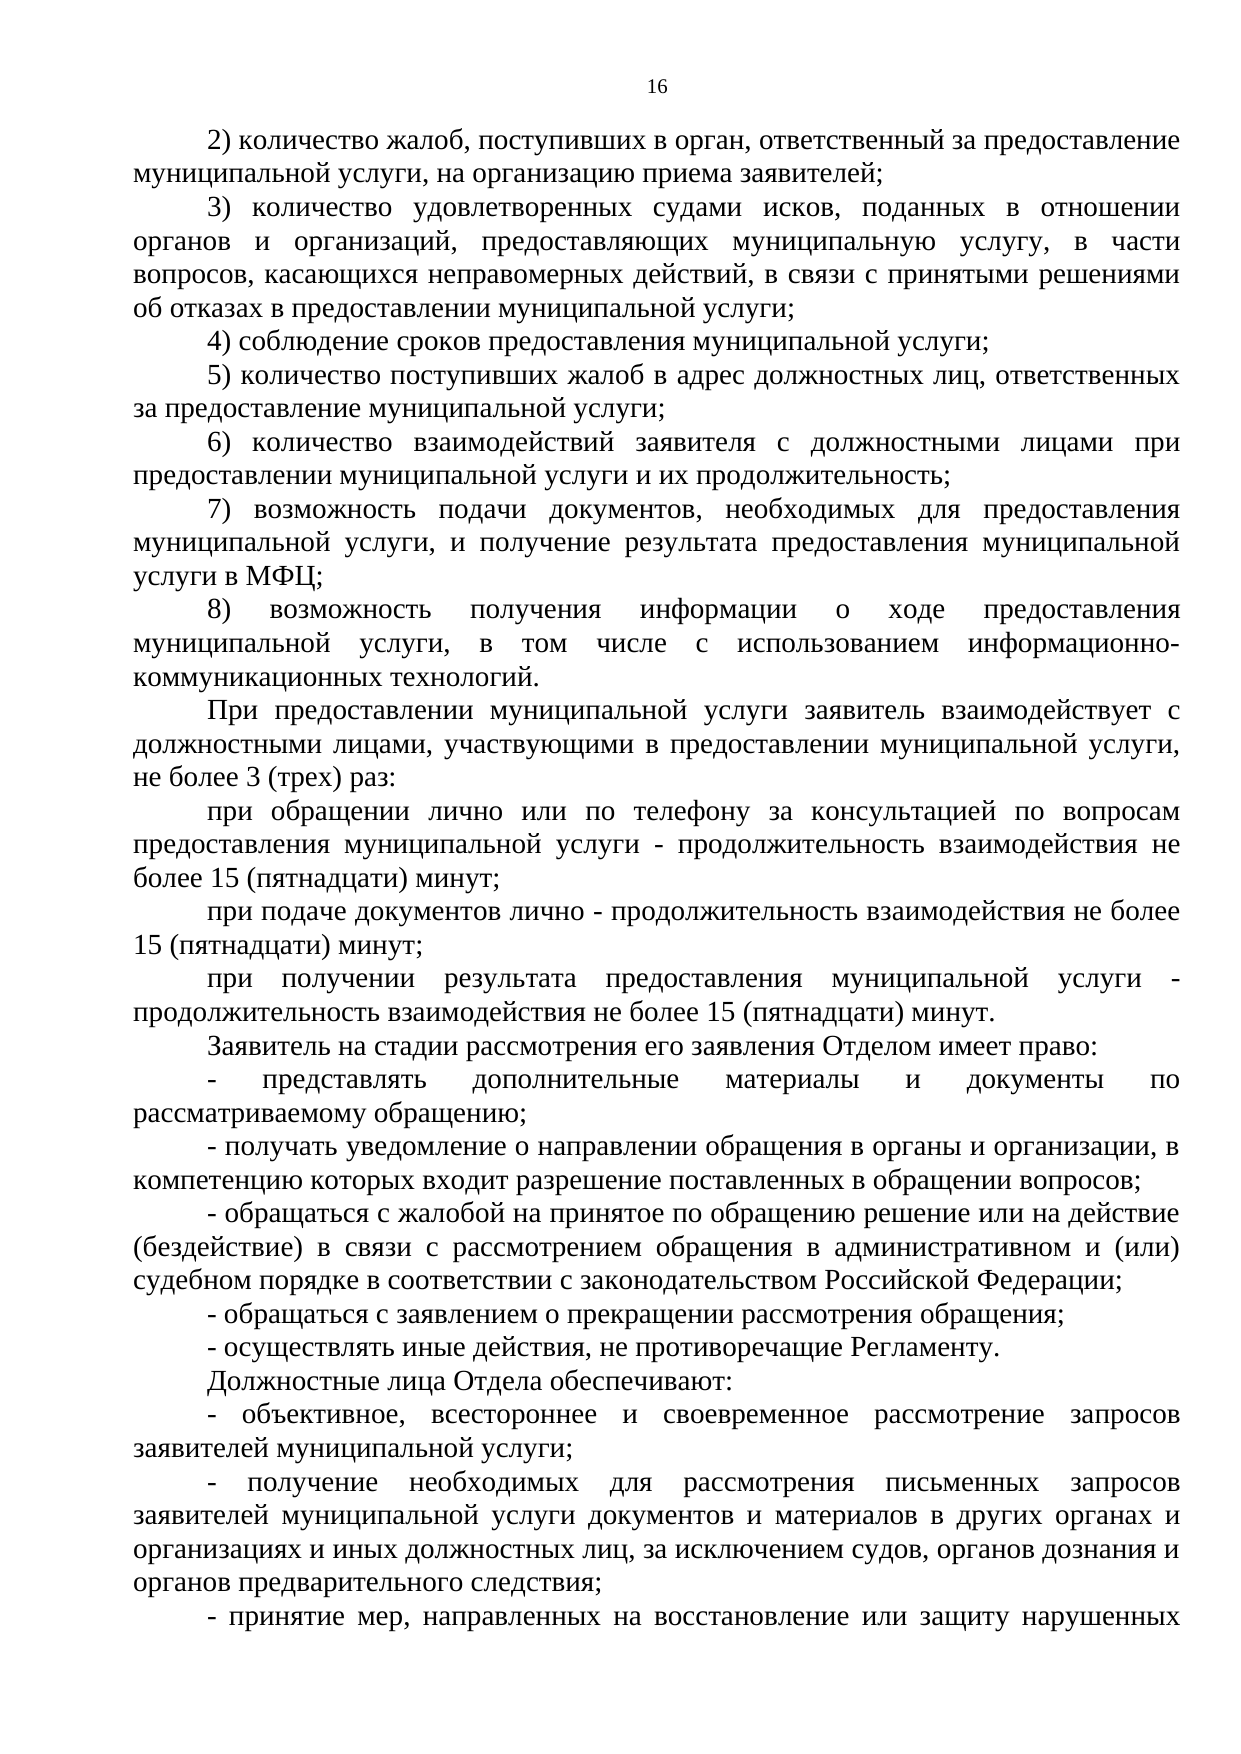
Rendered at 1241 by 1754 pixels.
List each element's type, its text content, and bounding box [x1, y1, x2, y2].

text - объективное, всестороннее и своевременное рассмотрение запросов заявителей муниципальной услуги; [133, 1397, 1181, 1464]
text 6) количество взаимодействий заявителя с должностными лицами при предоставлении муниципальной услуги и их продолжительность; [133, 424, 1181, 491]
text При предоставлении муниципальной услуги заявитель взаимодействует с должностными лицами, участвующими в предоставлении муниципальной услуги, не более 3 (трех) раз: [133, 692, 1181, 793]
text при обращении лично или по телефону за консультацией по вопросам предоставления муниципальной услуги - продолжительность взаимодействия не более 15 (пятнадцати) минут; [133, 793, 1181, 893]
text при подаче документов лично - продолжительность взаимодействия не более 15 (пятнадцати) минут; [133, 893, 1181, 961]
text - получать уведомление о направлении обращения в органы и организации, в компетенцию которых входит разрешение поставленных в обращении вопросов; [133, 1128, 1181, 1195]
text - обращаться с заявлением о прекращении рассмотрения обращения; [133, 1296, 1181, 1329]
text Заявитель на стадии рассмотрения его заявления Отделом имеет право: [133, 1028, 1181, 1061]
text 5) количество поступивших жалоб в адрес должностных лиц, ответственных за предоставление муниципальной услуги; [133, 357, 1181, 424]
text при получении результата предоставления муниципальной услуги - продолжительность взаимодействия не более 15 (пятнадцати) минут. [133, 961, 1181, 1028]
text Должностные лица Отдела обеспечивают: [133, 1363, 1181, 1397]
text 3) количество удовлетворенных судами исков, поданных в отношении органов и организаций, предоставляющих муниципальную услугу, в части вопросов, касающихся неправомерных действий, в связи с принятыми решениями об отказах в предоставлении муниципальной услуги; [133, 189, 1181, 323]
text 7) возможность подачи документов, необходимых для предоставления муниципальной услуги, и получение результата предоставления муниципальной услуги в МФЦ; [133, 491, 1181, 592]
text - получение необходимых для рассмотрения письменных запросов заявителей муниципальной услуги документов и материалов в других органах и организациях и иных должностных лиц, за исключением судов, органов дознания и органов предварительного следствия; [133, 1464, 1181, 1598]
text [133, 1598, 1181, 1631]
text 8) возможность получения информации о ходе предоставления муниципальной услуги, в том числе с использованием информационно-коммуникационных технологий. [133, 592, 1181, 692]
text - обращаться с жалобой на принятое по обращению решение или на действие (бездействие) в связи с рассмотрением обращения в административном и (или) судебном порядке в соответствии с законодательством Российской Федерации; [133, 1195, 1181, 1296]
text 2) количество жалоб, поступивших в орган, ответственный за предоставление муниципальной услуги, на организацию приема заявителей; [133, 122, 1181, 189]
text 4) соблюдение сроков предоставления муниципальной услуги; [133, 323, 1181, 357]
text - представлять дополнительные материалы и документы по рассматриваемому обращению; [133, 1061, 1181, 1128]
text - осуществлять иные действия, не противоречащие Регламенту. [133, 1329, 1181, 1363]
